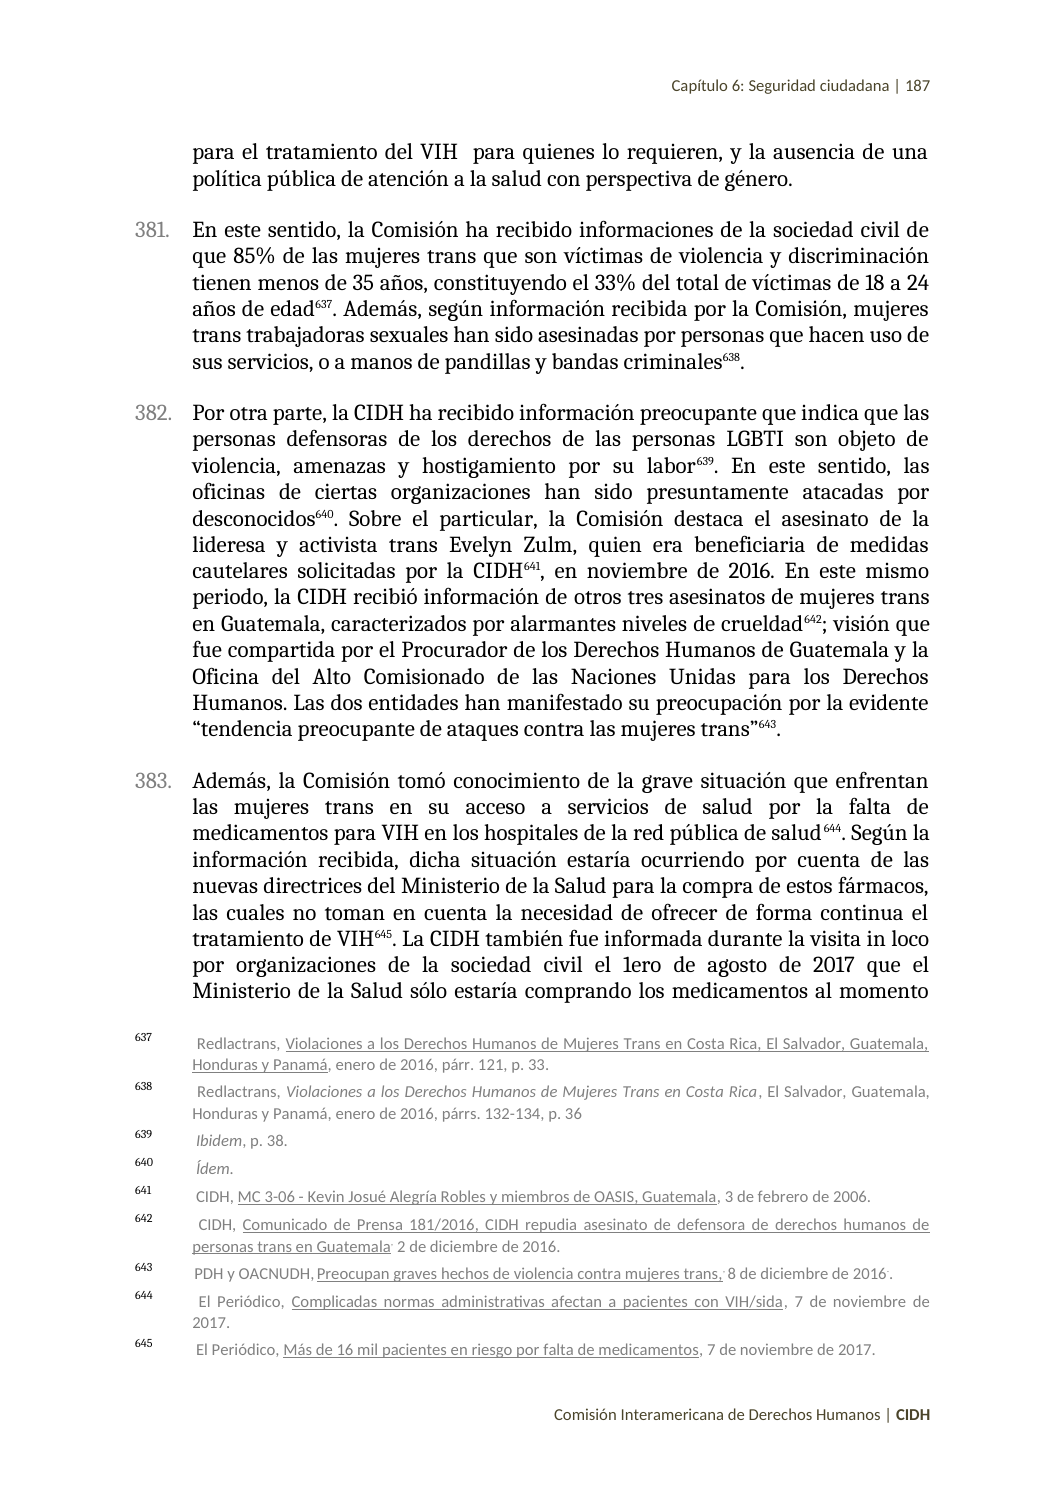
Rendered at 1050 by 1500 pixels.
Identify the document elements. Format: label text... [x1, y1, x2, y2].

text Por otra parte, la CIDH ha recibido información preocupante que indica que las personas defensoras de los derechos de las personas LGBTI son objeto de violencia, amenazas y hostigamiento por su labor. En este sentido, las oficinas de ciertas organizaciones han sido presuntamente atacadas por desconocidos. Sobre el particular, la Comisión destaca el asesinato de la lideresa y activista trans Evelyn Zulm, quien era beneficiaria de medidas cautelares solicitadas por la CIDH, en noviembre de 2016. En este mismo periodo, la CIDH recibió información de otros tres asesinatos de mujeres trans en Guatemala, caracterizados por alarmantes niveles de crueldad; visión que fue compartida por el Procurador de los Derechos Humanos de Guatemala y la Oficina del Alto Comisionado de las Naciones Unidas para los Derechos Humanos. Las dos entidades han manifestado su preocupación por la evidente “tendencia preocupante de ataques contra las mujeres trans”. [135, 400, 930, 742]
text Además, la Comisión tomó conocimiento de la grave situación que enfrentan las mujeres trans en su acceso a servicios de salud por la falta de medicamentos para VIH en los hospitales de la red pública de salud. Según la información recibida, dicha situación estaría ocurriendo por cuenta de las nuevas directrices del Ministerio de la Salud para la compra de estos fármacos, las cuales no toman en cuenta la necesidad de ofrecer de forma continua el tratamiento de VIH. La CIDH también fue informada durante la visita in loco por organizaciones de la sociedad civil el 1ero de agosto de 2017 que el Ministerio de la Salud sólo estaría comprando los medicamentos al momento que se acaban completamente los inventarios. Esa situación estaría generando la discontinuidad del tratamiento de las personas con VIH, lo que afecta de forma especial a las mujeres trans, que corresponden a cerca de 22% de la población VIH positiva del país. También en relación a la situación de las personas trans, la CIDH recibió relatos de que en Guatemala no habría una política carcelaria específica para las personas trans. [135, 767, 930, 1005]
text En este sentido, la Comisión ha recibido informaciones de la sociedad civil de que 85% de las mujeres trans que son víctimas de violencia y discriminación tienen menos de 35 años, constituyendo el 33% del total de víctimas de 18 a 24 años de edad. Además, según información recibida por la Comisión, mujeres trans trabajadoras sexuales han sido asesinadas por personas que hacen uso de sus servicios, o a manos de pandillas y bandas criminales. [135, 217, 930, 375]
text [135, 139, 930, 192]
